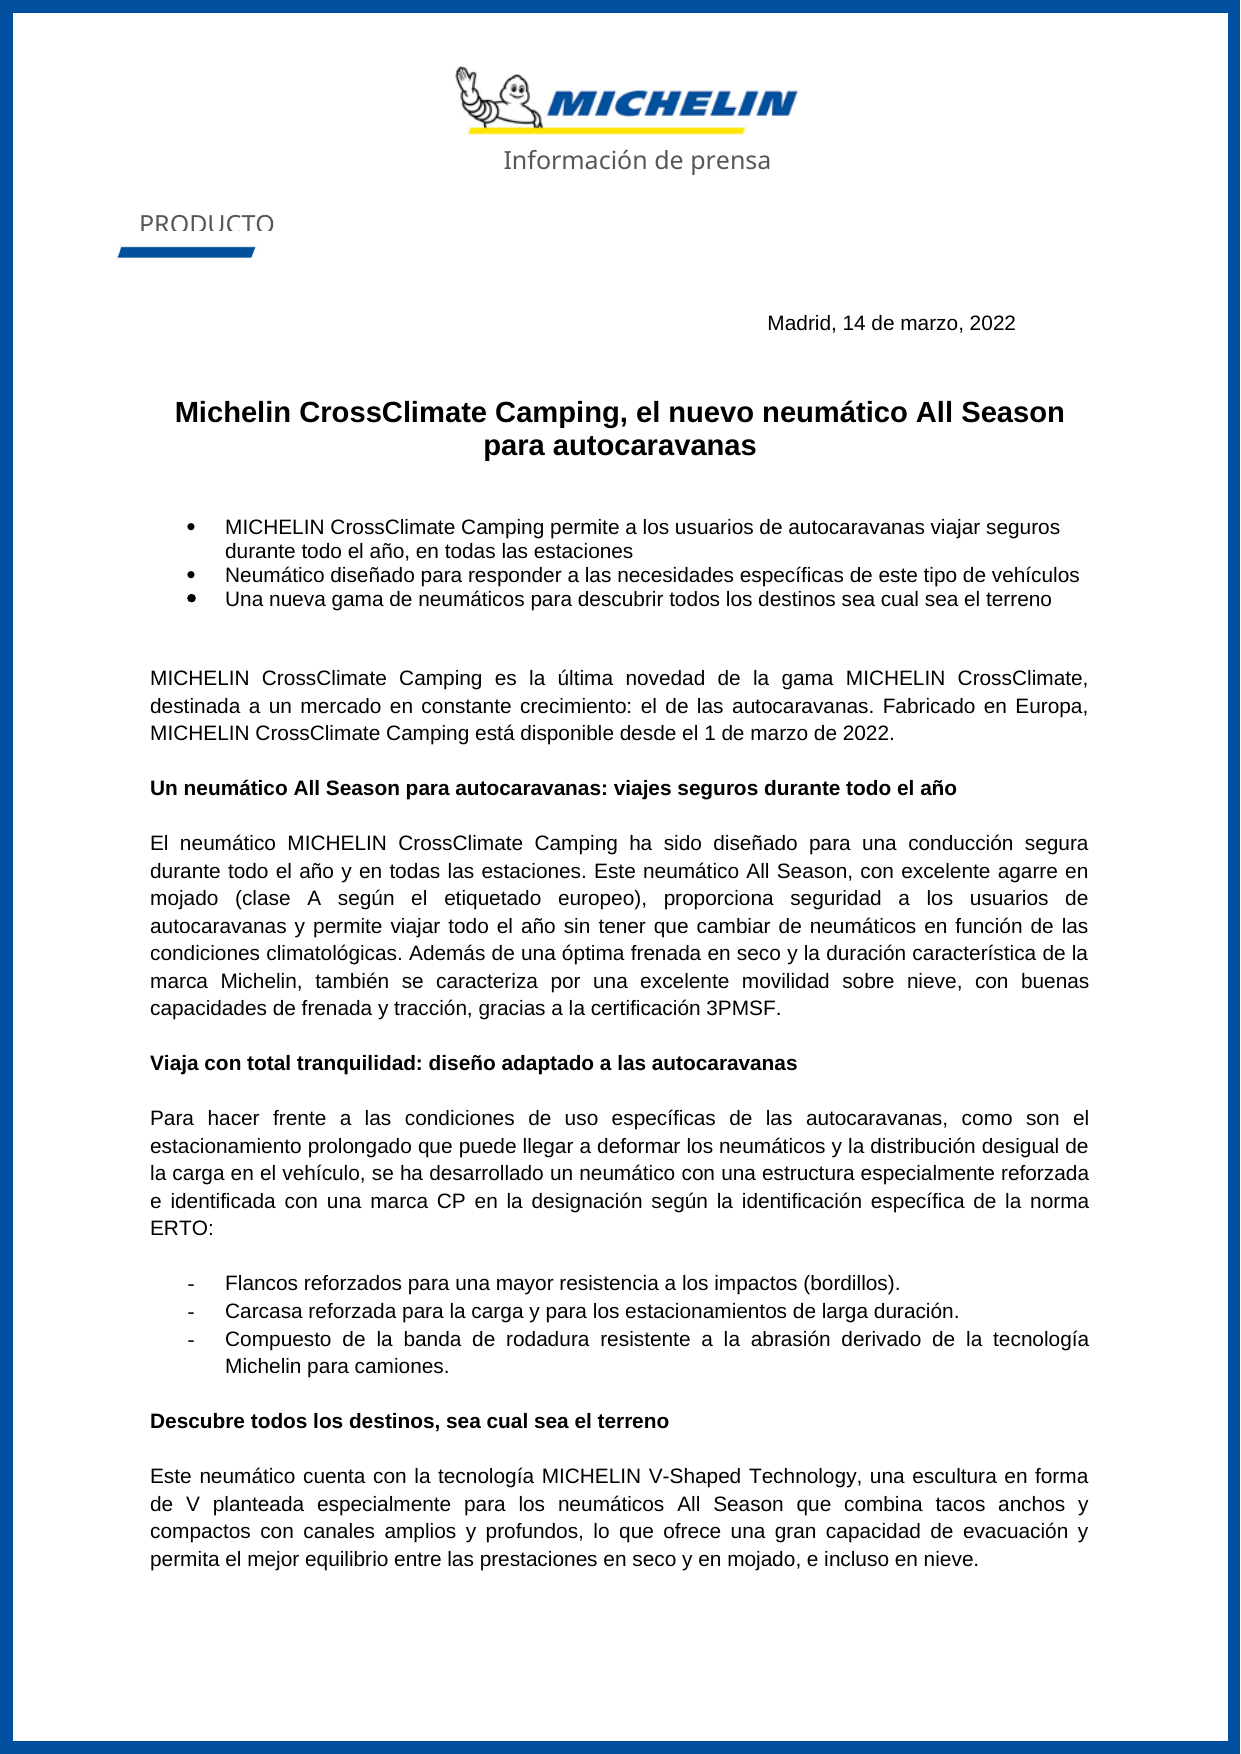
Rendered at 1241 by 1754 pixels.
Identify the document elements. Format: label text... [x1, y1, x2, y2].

text Madrid, 14 de marzo, 2022 [750, 311, 1090, 335]
picture [36, 231, 344, 278]
picture [386, 42, 839, 166]
